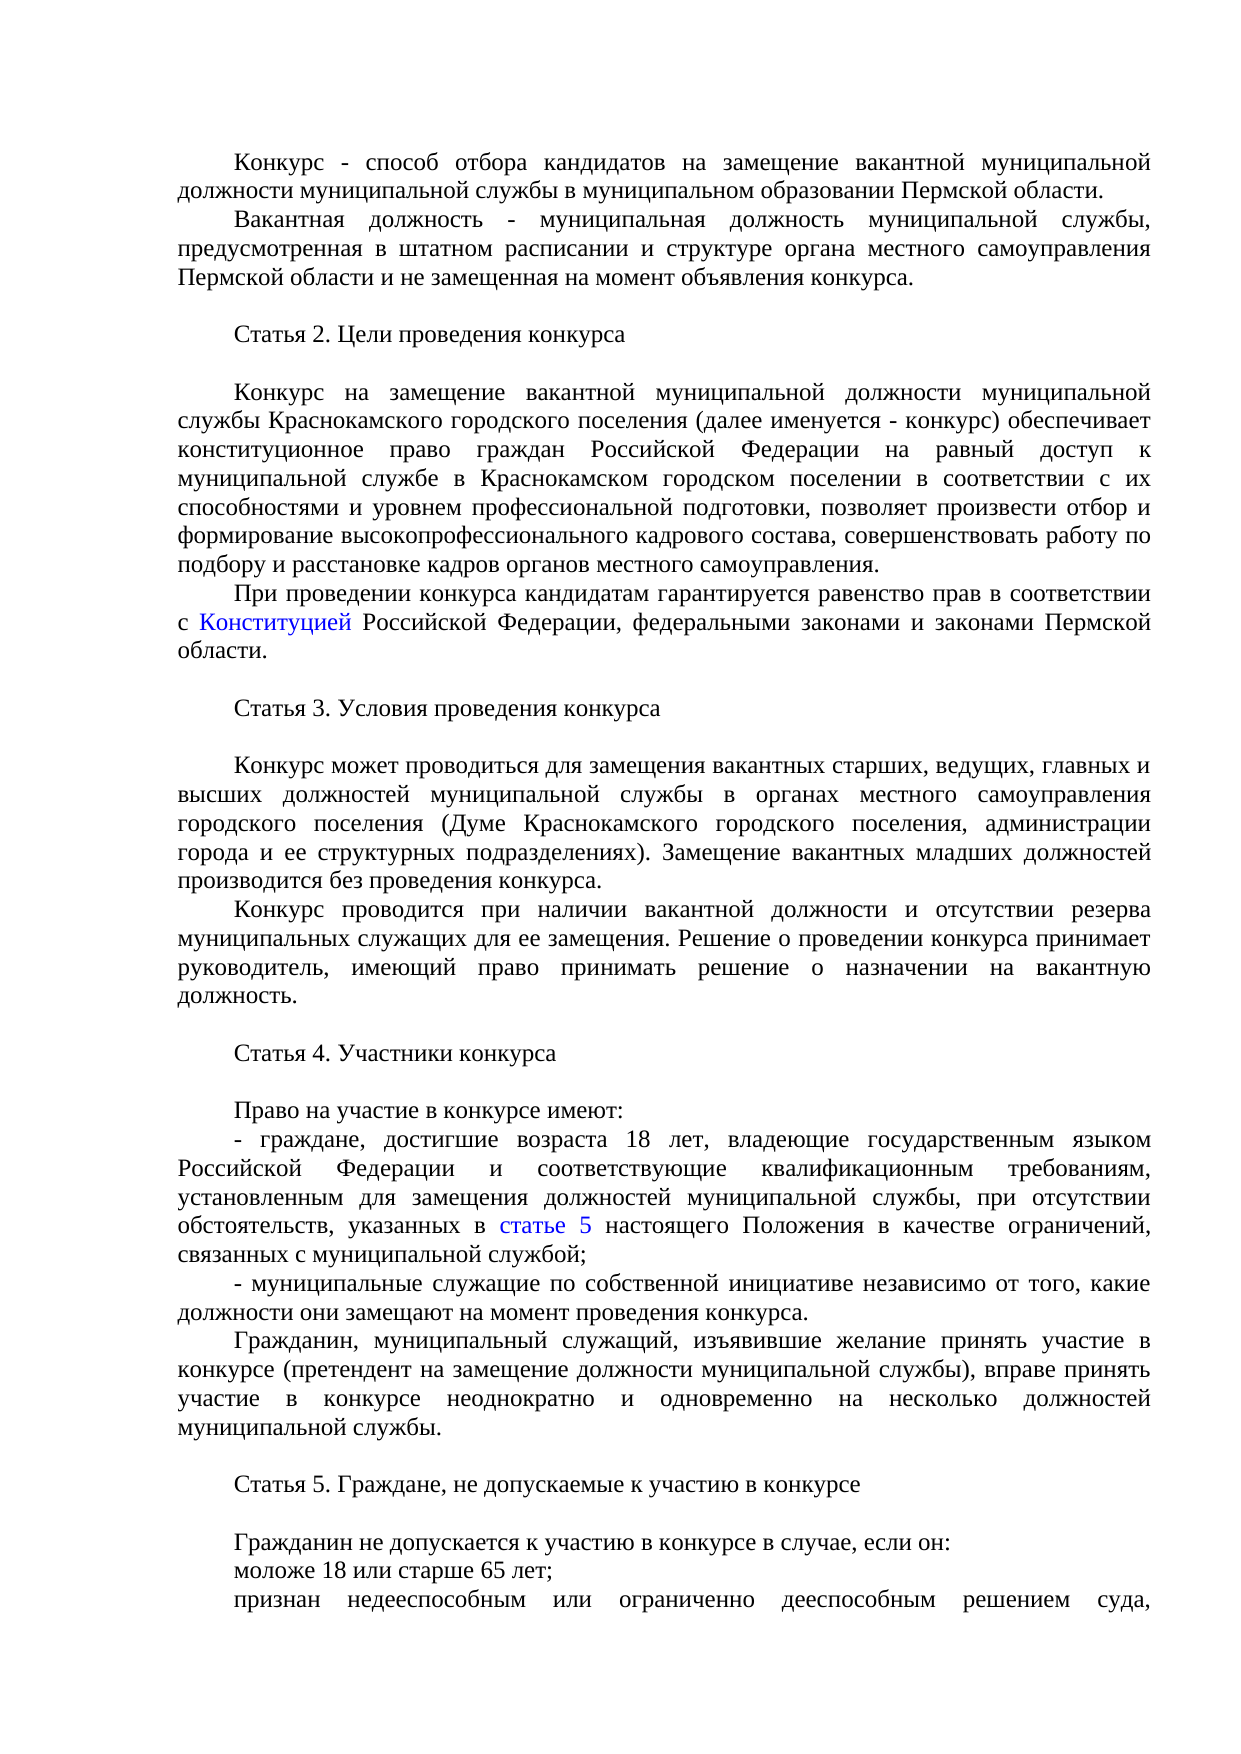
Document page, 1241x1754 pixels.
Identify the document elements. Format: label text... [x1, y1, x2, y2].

text Статья 4. Участники конкурса [177, 1038, 1152, 1067]
text Конкурс может проводиться для замещения вакантных старших, ведущих, главных и высших должностей муниципальной службы в органах местного самоуправления городского поселения (Думе Краснокамского городского поселения, администрации города и ее структурных подразделениях). Замещение вакантных младших должностей производится без проведения конкурса. [177, 751, 1152, 894]
text Гражданин, муниципальный служащий, изъявившие желание принять участие в конкурсе (претендент на замещение должности муниципальной службы), вправе принять участие в конкурсе неоднократно и одновременно на несколько должностей муниципальной службы. [177, 1326, 1152, 1441]
text При проведении конкурса кандидатам гарантируется равенство прав в соответствии с Конституцией Российской Федерации, федеральными законами и законами Пермской области. [177, 578, 1152, 664]
text Статья 2. Цели проведения конкурса [177, 319, 1152, 348]
text - муниципальные служащие по собственной инициативе независимо от того, какие должности они замещают на момент проведения конкурса. [177, 1268, 1152, 1326]
text Конкурс - способ отбора кандидатов на замещение вакантной муниципальной должности муниципальной службы в муниципальном образовании Пермской области. [177, 147, 1152, 204]
text Гражданин не допускается к участию в конкурсе в случае, если он: [177, 1527, 1152, 1556]
text Конкурс проводится при наличии вакантной должности и отсутствии резерва муниципальных служащих для ее замещения. Решение о проведении конкурса принимает руководитель, имеющий право принимать решение о назначении на вакантную должность. [177, 894, 1152, 1009]
text - граждане, достигшие возраста 18 лет, владеющие государственным языком Российской Федерации и соответствующие квалификационным требованиям, установленным для замещения должностей муниципальной службы, при отсутствии обстоятельств, указанных в статье 5 настоящего Положения в качестве ограничений, связанных с муниципальной службой; [177, 1124, 1152, 1268]
text моложе 18 или старше 65 лет; [177, 1556, 1152, 1584]
text Конкурс на замещение вакантной муниципальной должности муниципальной службы Краснокамского городского поселения (далее именуется - конкурс) обеспечивает конституционное право граждан Российской Федерации на равный доступ к муниципальной службе в Краснокамском городском поселении в соответствии с их способностями и уровнем профессиональной подготовки, позволяет произвести отбор и формирование высокопрофессионального кадрового состава, совершенствовать работу по подбору и расстановке кадров органов местного самоуправления. [177, 377, 1152, 578]
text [177, 1584, 1152, 1613]
text Вакантная должность - муниципальная должность муниципальной службы, предусмотренная в штатном расписании и структуре органа местного самоуправления Пермской области и не замещенная на момент объявления конкурса. [177, 204, 1152, 291]
text Право на участие в конкурсе имеют: [177, 1096, 1152, 1124]
text Статья 3. Условия проведения конкурса [177, 693, 1152, 722]
text Статья 5. Граждане, не допускаемые к участию в конкурсе [177, 1469, 1152, 1498]
